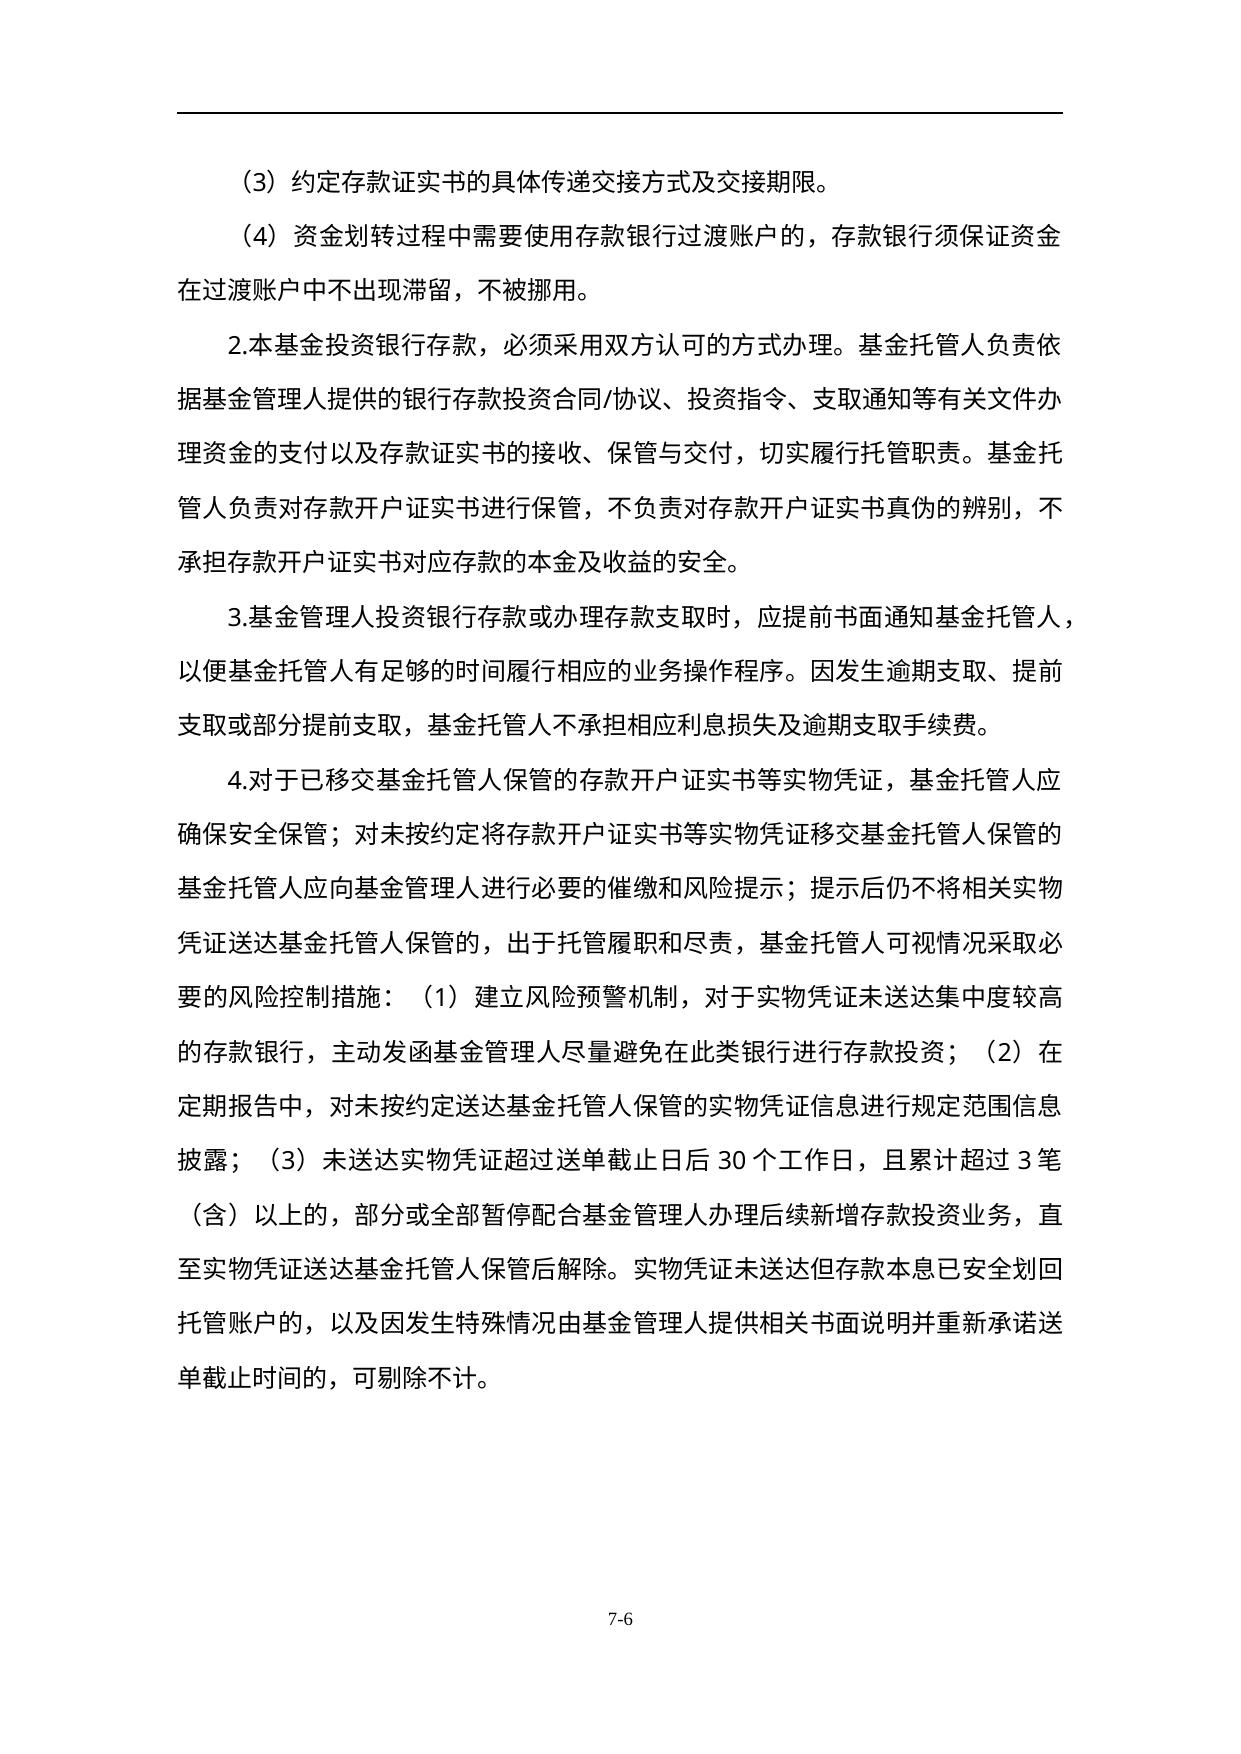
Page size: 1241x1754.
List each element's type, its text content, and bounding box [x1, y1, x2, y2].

text （3）约定存款证实书的具体传递交接方式及交接期限。 [177, 162, 1063, 198]
text 4.对于已移交基金托管人保管的存款开户证实书等实物凭证，基金托管人应确保安全保管；对未按约定将存款开户证实书等实物凭证移交基金托管人保管的，基金托管人应向基金管理人进行必要的催缴和风险提示；提示后仍不将相关实物凭证送达基金托管人保管的，出于托管履职和尽责，基金托管人可视情况采取必要的风险控制措施：（1）建立风险预警机制，对于实物凭证未送达集中度较高的存款银行，主动发函基金管理人尽量避免在此类银行进行存款投资；（2）在定期报告中，对未按约定送达基金托管人保管的实物凭证信息进行规定范围信息披露；（3）未送达实物凭证超过送单截止日后30个工作日，且累计超过3笔（含）以上的，部分或全部暂停配合基金管理人办理后续新增存款投资业务，直至实物凭证送达基金托管人保管后解除。实物凭证未送达但存款本息已安全划回托管账户的，以及因发生特殊情况由基金管理人提供相关书面说明并重新承诺送单截止时间的，可剔除不计。 [177, 760, 1063, 1394]
text 2.本基金投资银行存款，必须采用双方认可的方式办理。基金托管人负责依据基金管理人提供的银行存款投资合同/协议、投资指令、支取通知等有关文件办理资金的支付以及存款证实书的接收、保管与交付，切实履行托管职责。基金托管人负责对存款开户证实书进行保管，不负责对存款开户证实书真伪的辨别，不承担存款开户证实书对应存款的本金及收益的安全。 [177, 325, 1063, 579]
text 3.基金管理人投资银行存款或办理存款支取时，应提前书面通知基金托管人，以便基金托管人有足够的时间履行相应的业务操作程序。因发生逾期支取、提前支取或部分提前支取，基金托管人不承担相应利息损失及逾期支取手续费。 [177, 597, 1063, 742]
text （4）资金划转过程中需要使用存款银行过渡账户的，存款银行须保证资金在过渡账户中不出现滞留，不被挪用。 [177, 216, 1063, 307]
